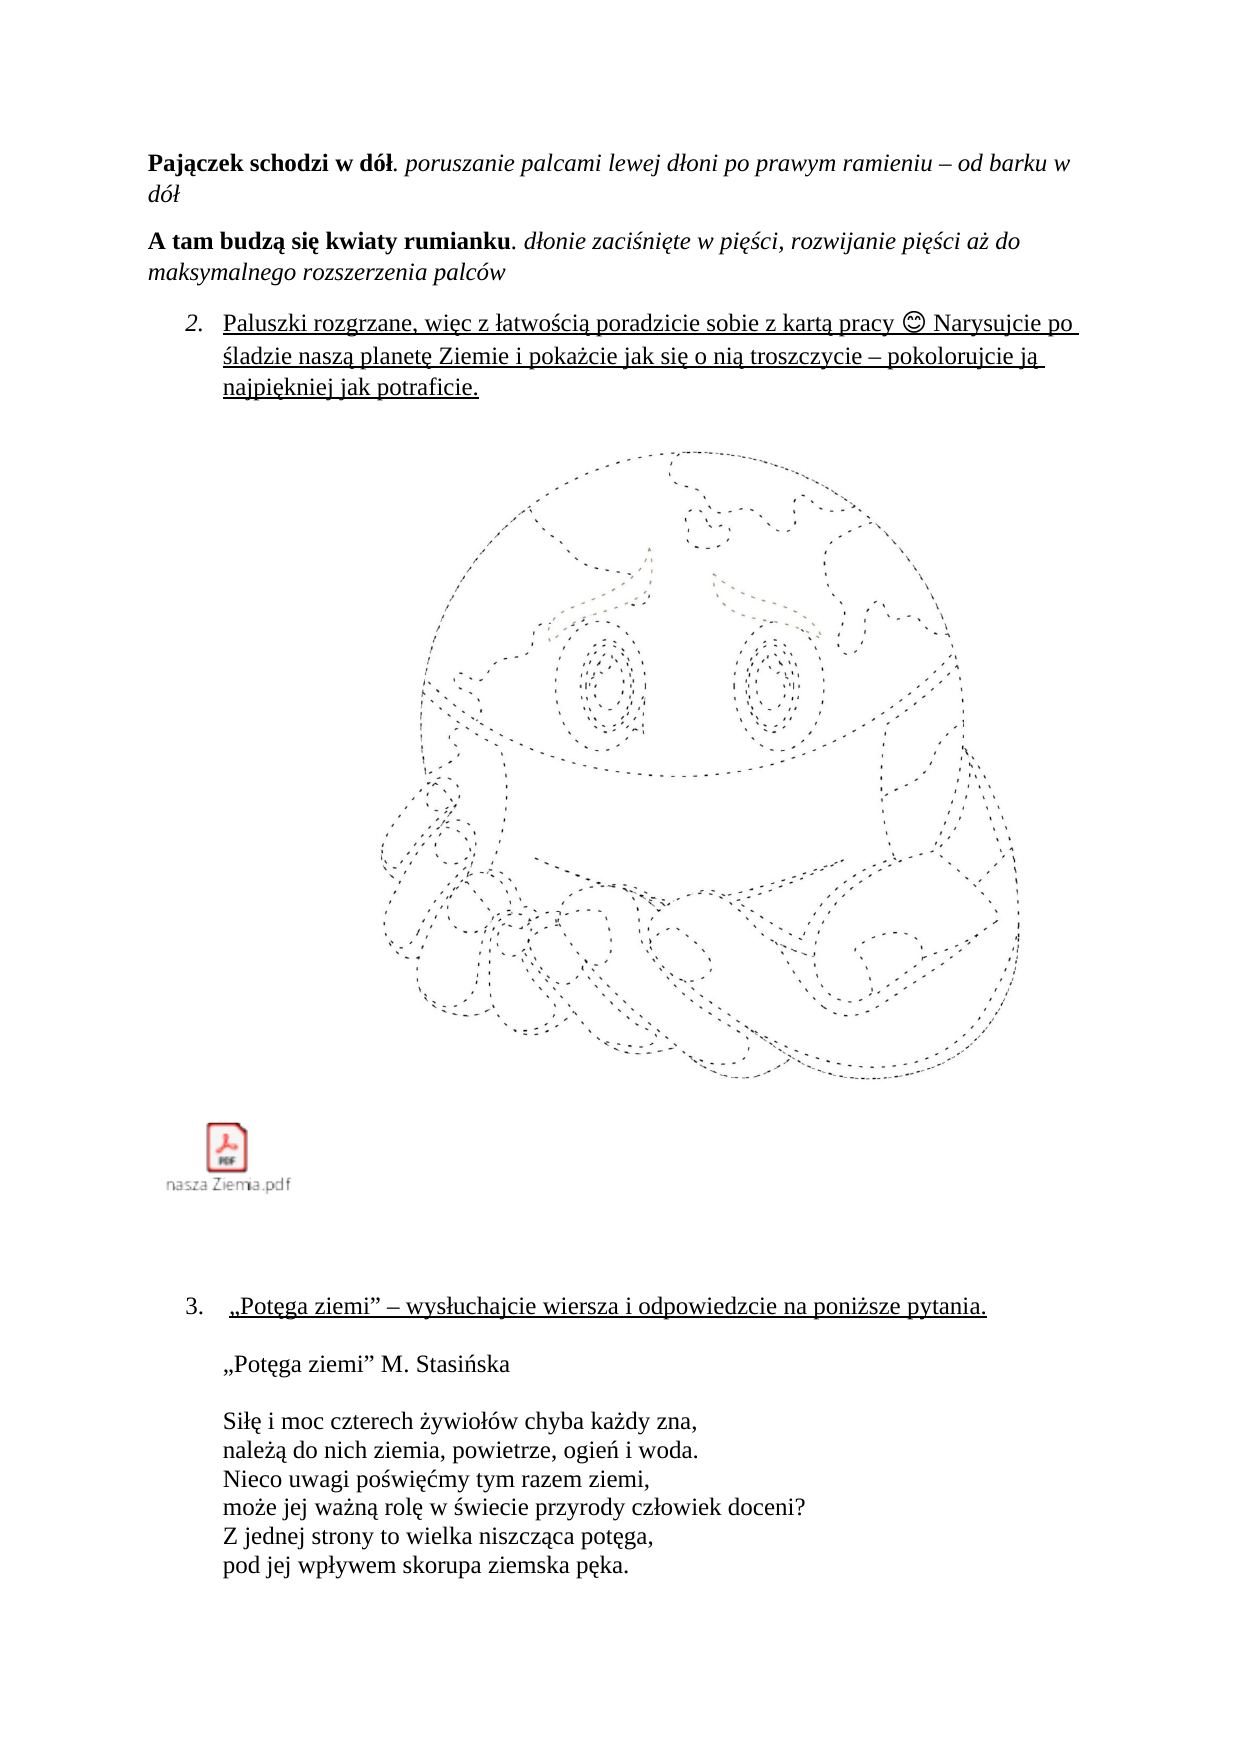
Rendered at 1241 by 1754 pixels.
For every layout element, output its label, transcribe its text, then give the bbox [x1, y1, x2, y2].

text Pajączek schodzi w dół. poruszanie palcami lewej dłoni po prawym ramieniu – od barku w dół [148, 148, 1093, 207]
text Z jednej strony to wielka niszcząca potęga, [223, 1521, 1093, 1550]
text Nieco uwagi poświęćmy tym razem ziemi, [223, 1464, 1093, 1492]
picture [222, 434, 1168, 1103]
text A tam budzą się kwiaty rumianku. dłonie zaciśnięte w pięści, rozwijanie pięści aż do maksymalnego rozszerzenia palców [148, 226, 1093, 286]
text „Potęga ziemi” M. Stasińska [223, 1349, 1093, 1377]
text należą do nich ziemia, powietrze, ogień i woda. [223, 1435, 1093, 1464]
text Siłę i moc czterech żywiołów chyba każdy zna, [223, 1406, 1093, 1435]
list „Potęga ziemi” – wysłuchajcie wiersza i odpowiedzcie na poniższe pytania. [185, 1291, 1093, 1320]
text może jej ważną rolę w świecie przyrody człowiek doceni? [223, 1492, 1093, 1521]
list Paluszki rozgrzane, więc z łatwością poradzicie sobie z kartą pracy Narysujcie po śladzie naszą planetę Ziemie i pokażcie jak się o nią troszczycie – pokolorujcie ją najpiękniej jak potraficie. [185, 305, 1093, 401]
text pod jej wpływem skorupa ziemska pęka. [223, 1550, 1093, 1579]
